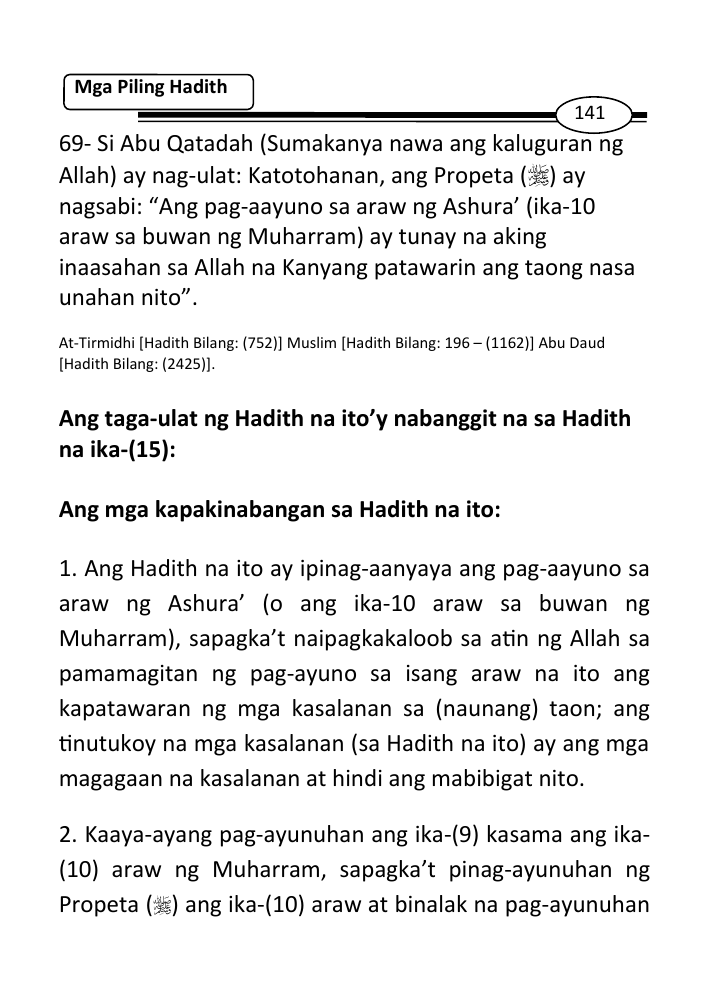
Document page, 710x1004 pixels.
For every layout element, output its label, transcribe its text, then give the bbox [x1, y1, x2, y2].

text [58, 818, 651, 919]
text 1. Ang Hadith na ito ay ipinag-aanyaya ang pag-aayuno sa araw ng Ashura’ (o ang ika-10 araw sa buwan ng Muharram), sapagka’t naipagkakaloob sa atin ng Allah sa pamamagitan ng pag-ayuno sa isang araw na ito ang kapatawaran ng mga kasalanan sa (naunang) taon; ang tinutukoy na mga kasalanan (sa Hadith na ito) ay ang mga magagaan na kasalanan at hindi ang mabibigat nito. [58, 552, 651, 793]
text Ang mga kapakinabangan sa Hadith na ito: [58, 493, 651, 523]
text At-Tirmidhi [Hadith Bilang: (752)] Muslim [Hadith Bilang: 196 – (1162)] Abu Daud [Hadith Bilang: (2425)]. [58, 333, 651, 373]
text Ang taga-ulat ng Hadith na ito’y nabanggit na sa Hadith na ika-(15): [58, 403, 651, 464]
text 69- Si Abu Qatadah (Sumakanya nawa ang kaluguran ng Allah) ay nag-ulat: Katotohanan, ang Propeta () ay nagsabi: “Ang pag-aayuno sa araw ng Ashura’ (ika-10 araw sa buwan ng Muharram) ay tunay na aking inaasahan sa Allah na Kanyang patawarin ang taong nasa unahan nito”. [58, 127, 651, 312]
